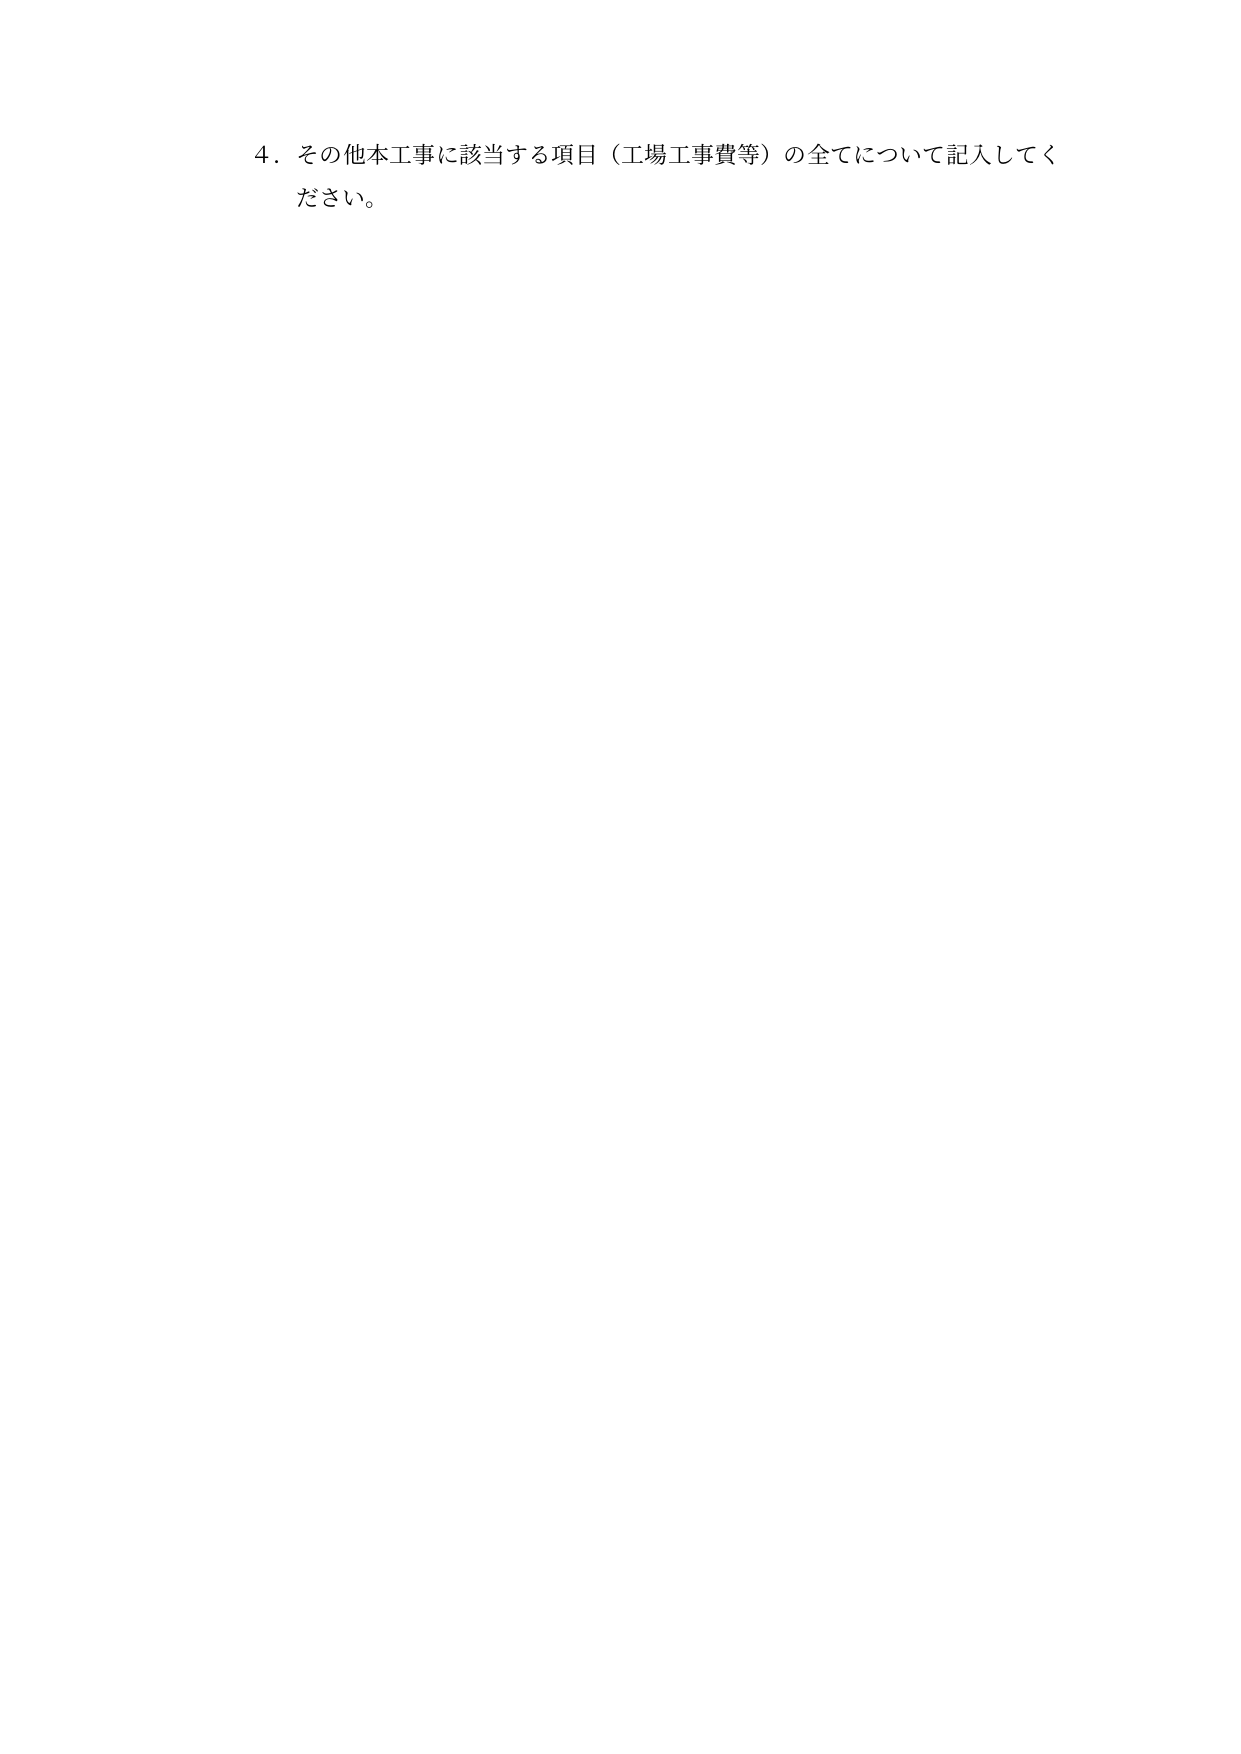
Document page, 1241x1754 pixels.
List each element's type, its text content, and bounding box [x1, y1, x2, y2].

text ４．その他本工事に該当する項目（工場工事費等）の全てについて記入してください。 [250, 135, 1063, 216]
